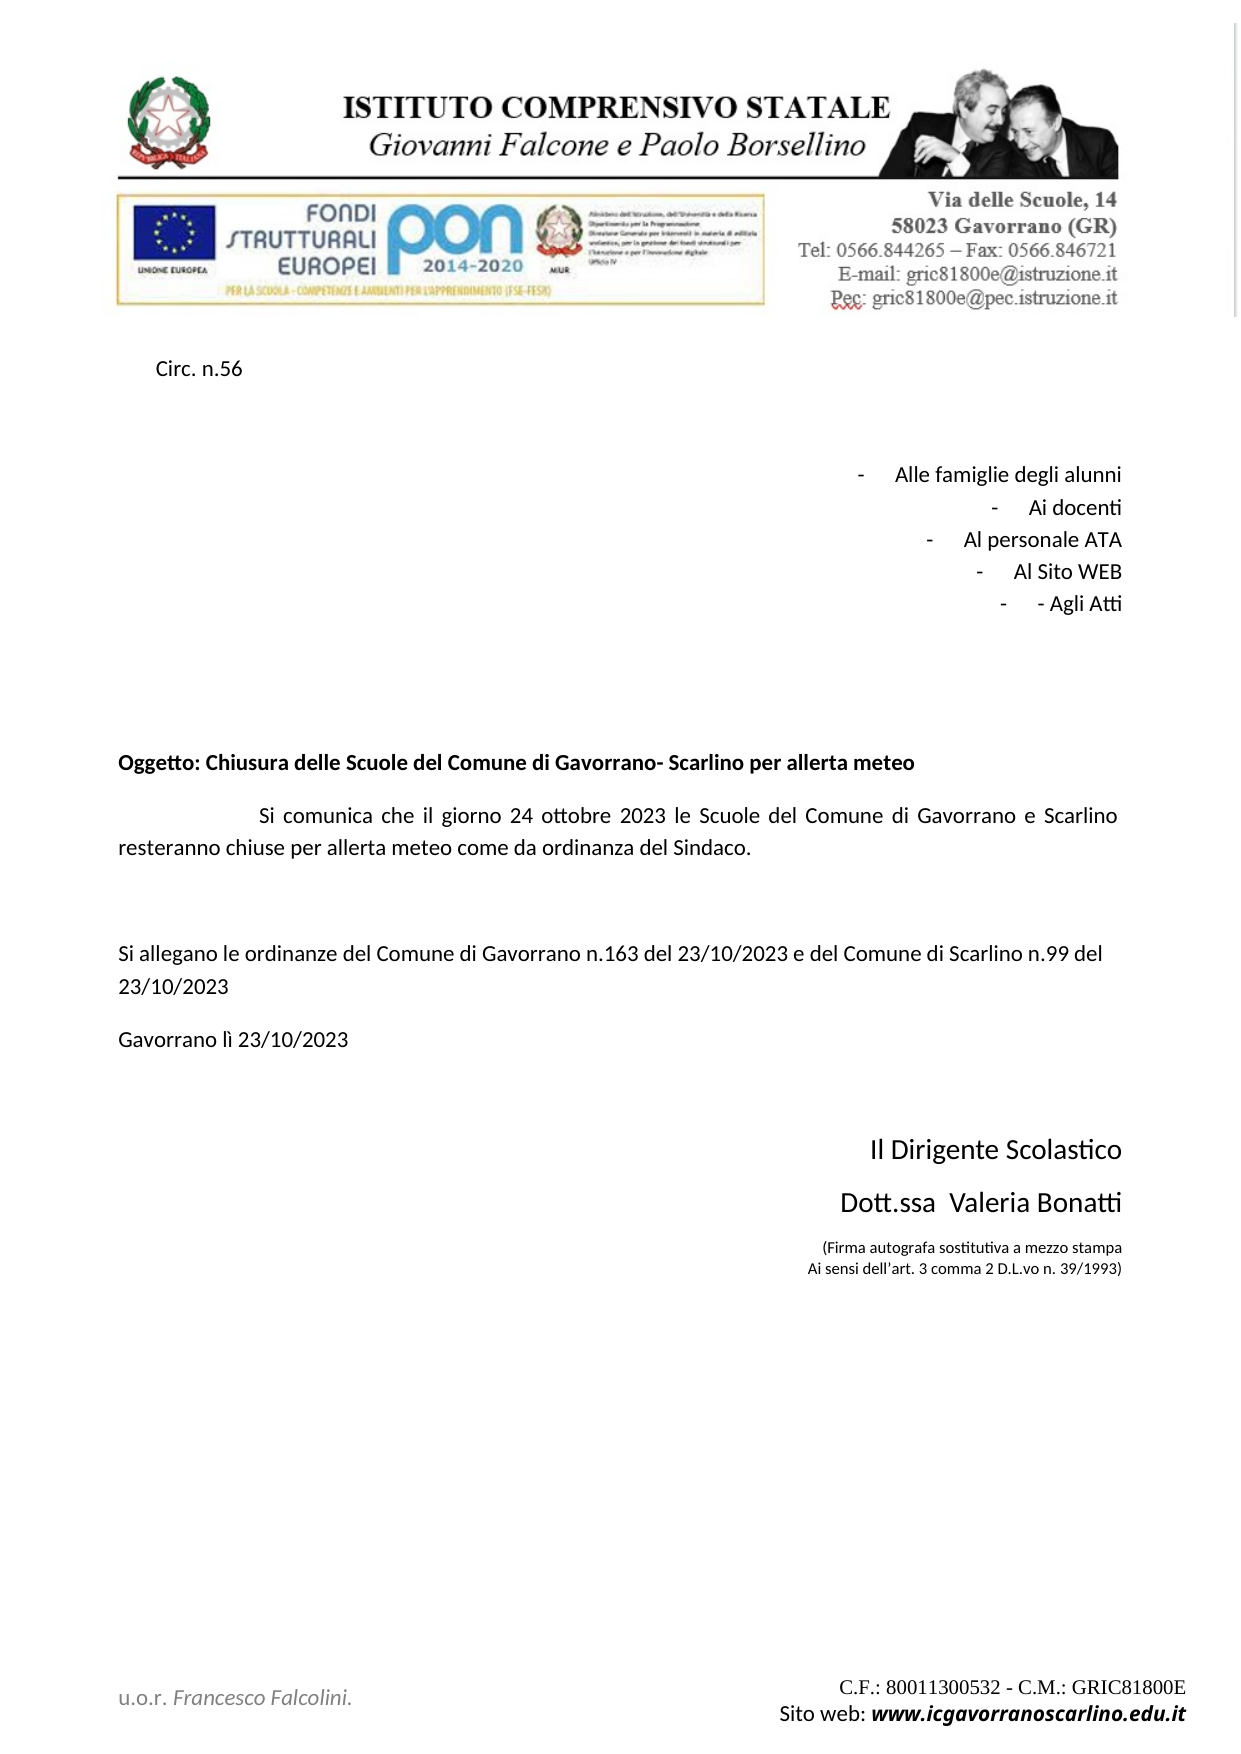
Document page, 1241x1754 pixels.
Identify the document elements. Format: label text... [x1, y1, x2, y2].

text (Firma autografa sostitutiva a mezzo stampa [118, 1238, 1122, 1258]
list Al Sito WEB [156, 557, 1122, 585]
list Ai docenti [156, 493, 1122, 521]
text Circ. n.56 [156, 354, 1122, 382]
text Dott.ssa Valeria Bonatti [148, 1184, 1122, 1220]
text Il Dirigente Scolastico [148, 1131, 1122, 1166]
text Si allegano le ordinanze del Comune di Gavorrano n.163 del 23/10/2023 e del Comune di Scarlino n.99 del 23/10/2023 [118, 939, 1122, 1000]
text Si comunica che il giorno 24 ottobre 2023 le Scuole del Comune di Gavorrano e Scarlino resteranno chiuse per allerta meteo come da ordinanza del Sindaco. [118, 801, 1122, 862]
picture [1, 23, 1238, 317]
text Gavorrano lì 23/10/2023 [118, 1025, 1122, 1053]
text Ai sensi dell’art. 3 comma 2 D.L.vo n. 39/1993) [118, 1258, 1122, 1278]
list Al personale ATA [156, 525, 1122, 553]
list - Agli Atti [156, 589, 1122, 617]
list Alle famiglie degli alunni [156, 461, 1122, 488]
text Oggetto: Chiusura delle Scuole del Comune di Gavorrano- Scarlino per allerta meteo [118, 748, 1122, 776]
